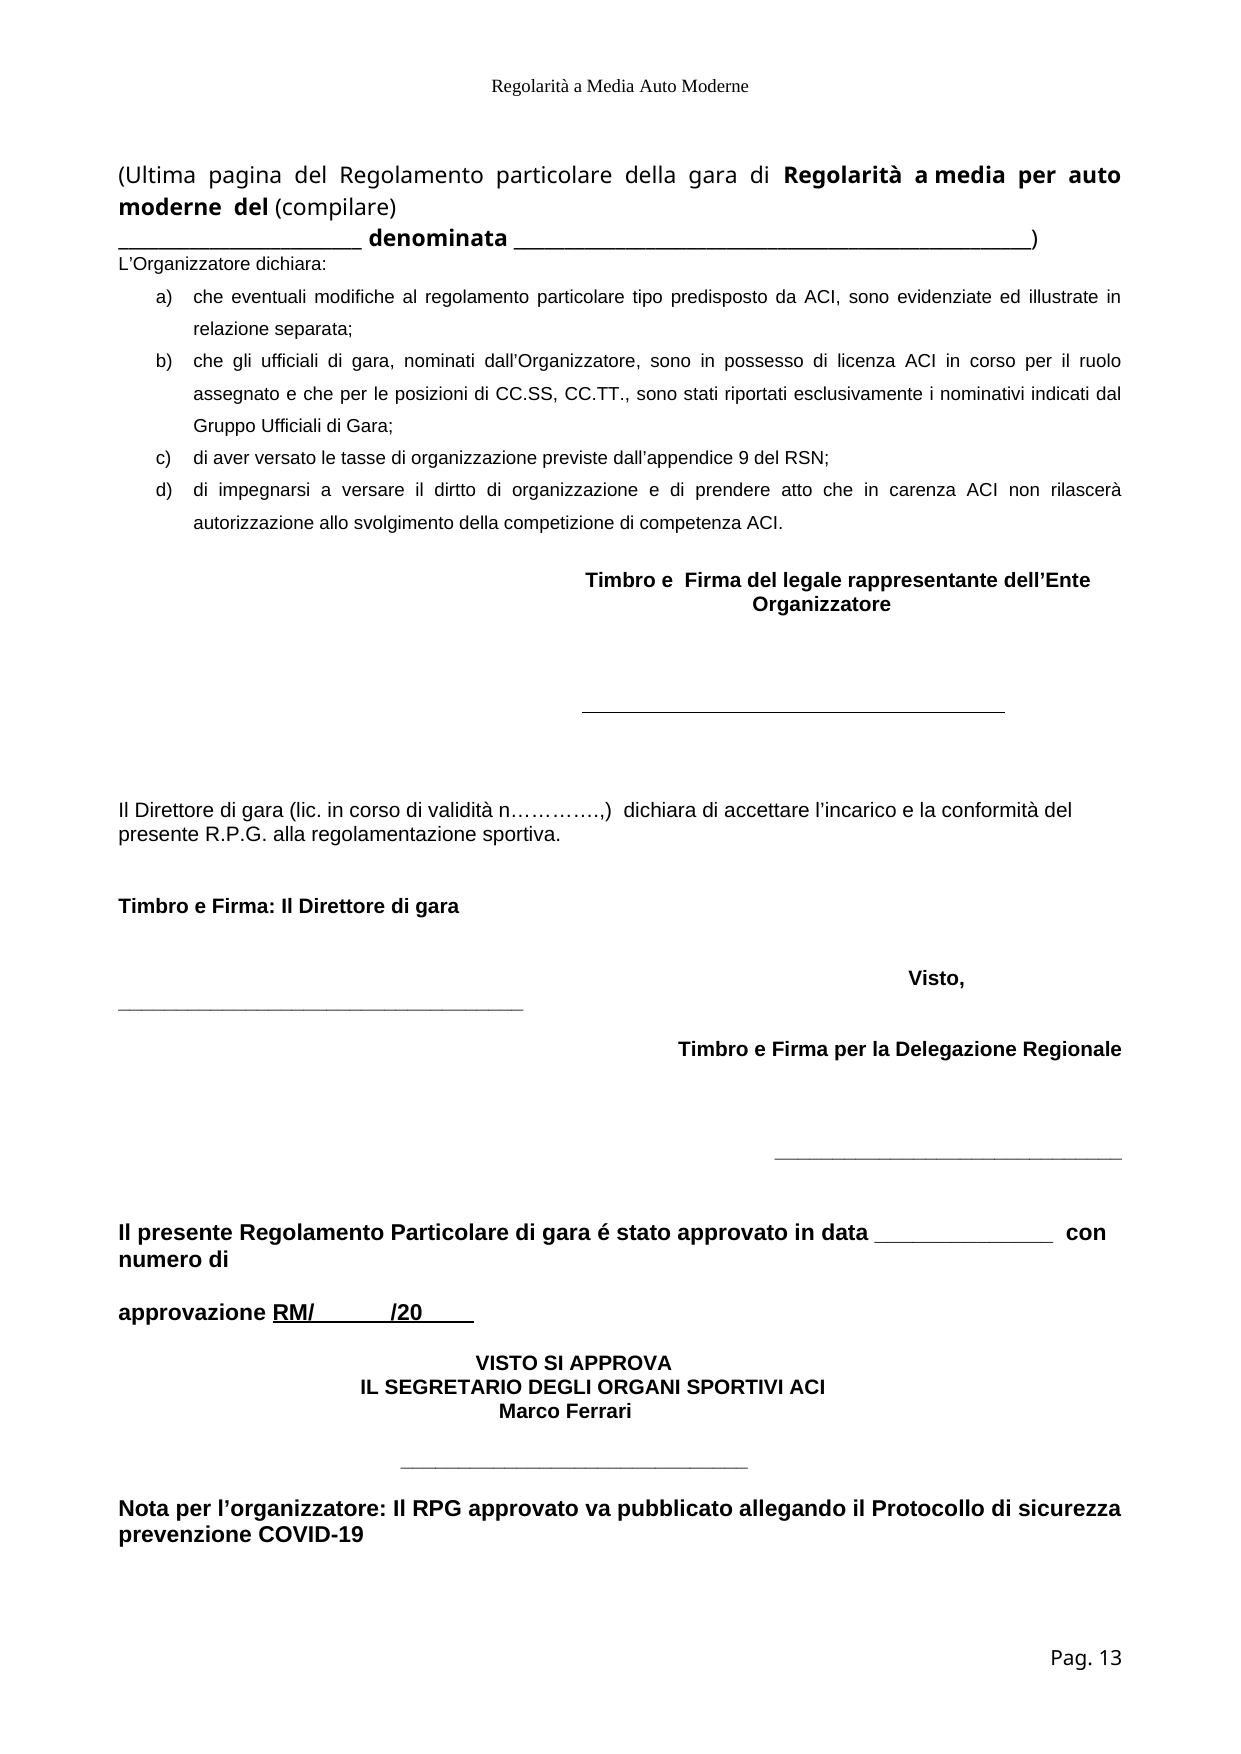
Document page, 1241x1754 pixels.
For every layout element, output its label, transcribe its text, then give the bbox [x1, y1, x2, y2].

text Marco Ferrari [118, 1399, 1122, 1423]
text ___________________________________ [118, 989, 1122, 1013]
text Timbro e Firma per la Delegazne Regnale [118, 1037, 1122, 1061]
text VISTO SI APPROVA [118, 1351, 1122, 1375]
text Organizzatore [118, 592, 1122, 616]
text Visto, [118, 965, 1122, 989]
list che gli ufficiali di gara, nominati dall’Organizzatore, sono in possesso di licenza ACI in corso per il ruolo assegnato e che per le posizioni di CC.SS, CC.TT., sono stati riportati esclusivamente i nominativi indicati dal Gruppo Ufficiali di Gara; [156, 350, 1122, 436]
text ______________________________ [118, 1138, 1122, 1162]
list di impegnarsi a versare il dirtto di organizzazione e di prendere atto che in carenza ACI non rilascerà autorizzazione allo svolgimento della competizione di competenza ACI. [156, 479, 1122, 533]
text Il Direttore di gara (lic. in corso di validità n………….,) dichiara di accettare l’incarico e la conformità del presente R.P.G. alla regolamentazione sportiva. [118, 798, 1122, 846]
text (Ultima pagina del Regolamento particolare della gara di Regolarità a media per auto moderne del (compilare) [118, 159, 1122, 222]
text L’Organizzatore dichiara: [118, 253, 1122, 275]
text IL SEGRETARIO DEGLI ORGANI SPORTIVI ACI [118, 1375, 1122, 1399]
text approvazne RM/ /20____ [118, 1298, 1122, 1325]
text Timbro e Firma del legale rappresentante dell’Ente [118, 568, 1122, 592]
list di aver versato le tasse di organizzazione previste dall’appendice 9 del RSN; [156, 447, 1122, 468]
text ________________________ denominata ___________________________________________________) [118, 222, 1122, 253]
text Il presente Regolamento Particolare di gara é stato approvato in data ______________ con numero di [118, 1219, 1122, 1272]
text Timbro e Firma: Il Direttore di gara [118, 893, 1122, 917]
text ______________________________ [118, 1447, 1122, 1471]
text Nota per l’organizzatore: Il RPG approvato va pubblicato allegando il Protocollo di sicurezza prevenzione COVID-19 [118, 1495, 1122, 1548]
list che eventuali modifiche al regolamento particolare tipo predisposto da ACI, sono evidenziate ed illustrate in relazione separata; [156, 285, 1122, 339]
